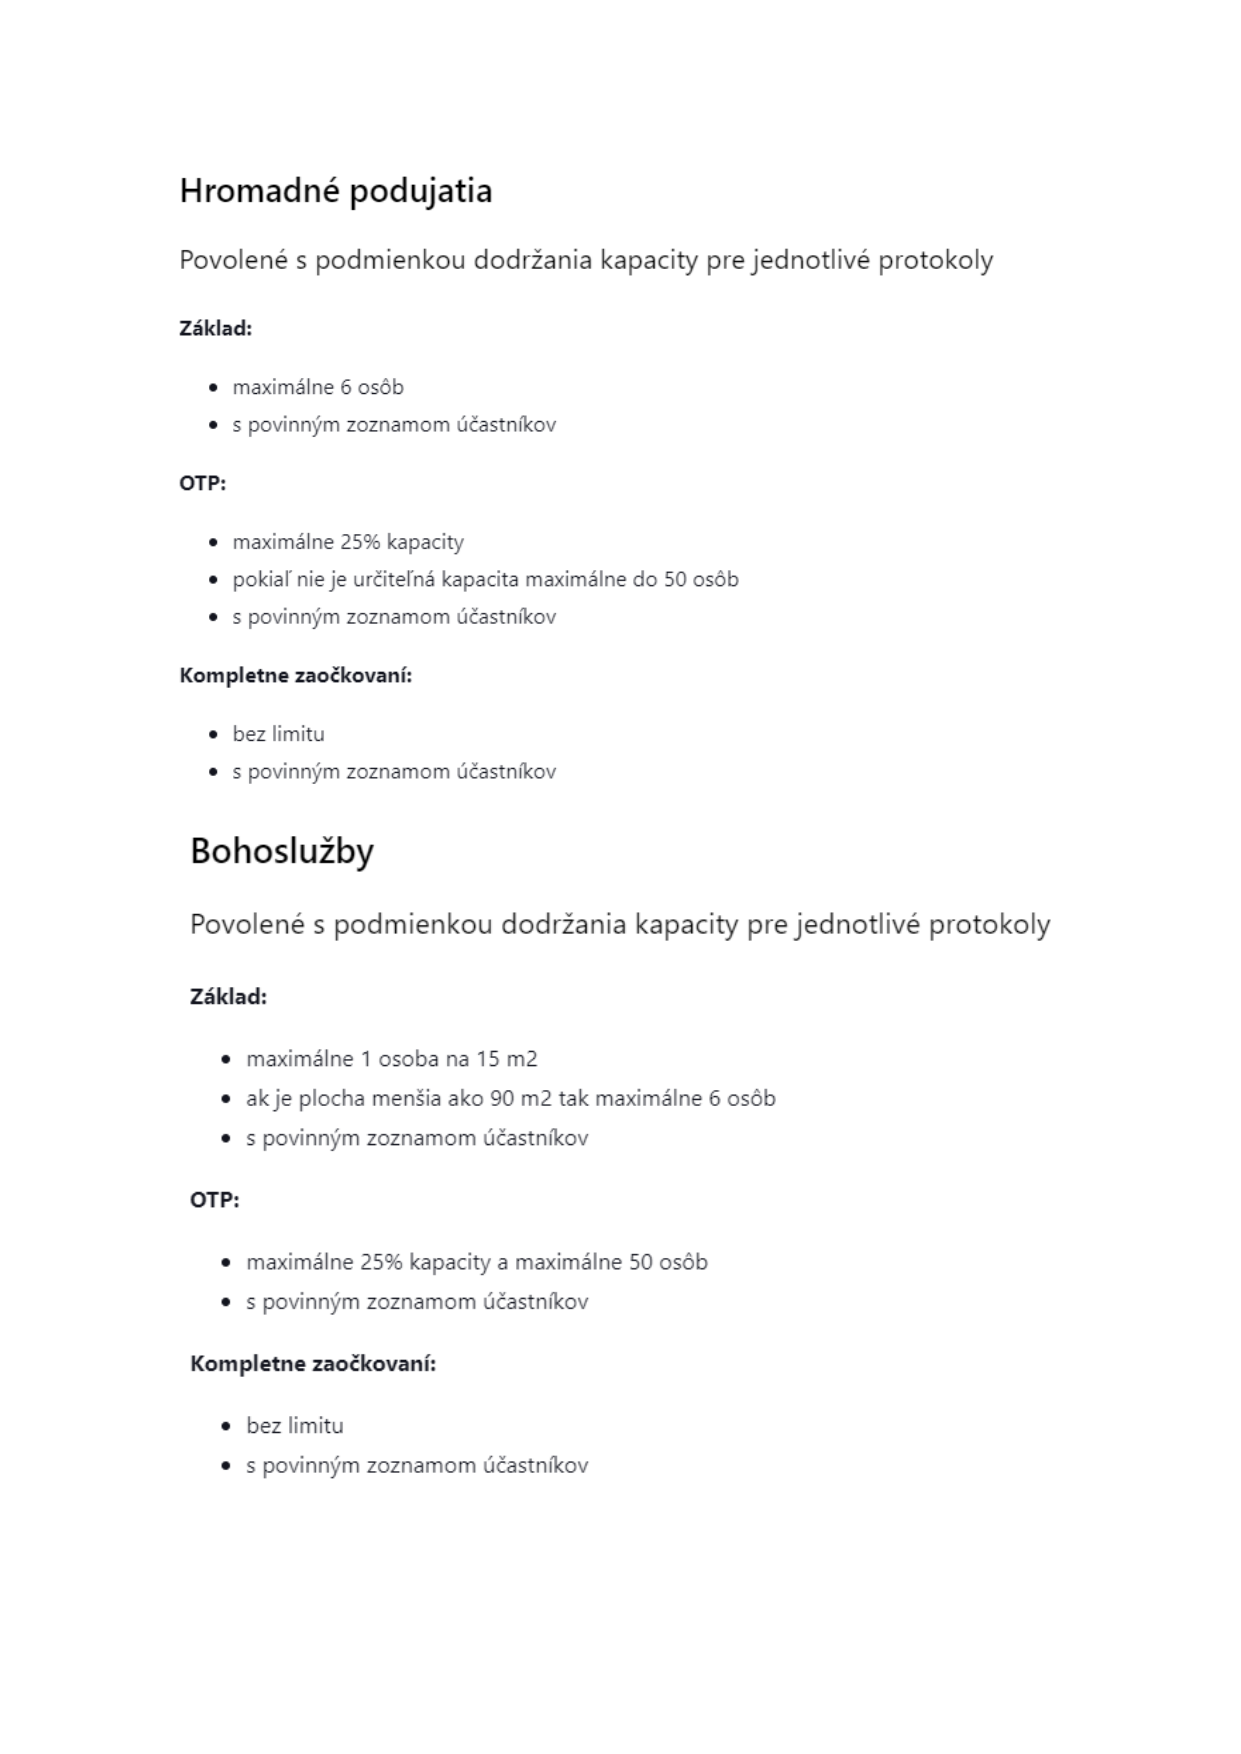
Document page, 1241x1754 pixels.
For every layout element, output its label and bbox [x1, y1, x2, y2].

picture [147, 814, 1106, 1513]
picture [147, 147, 1109, 790]
